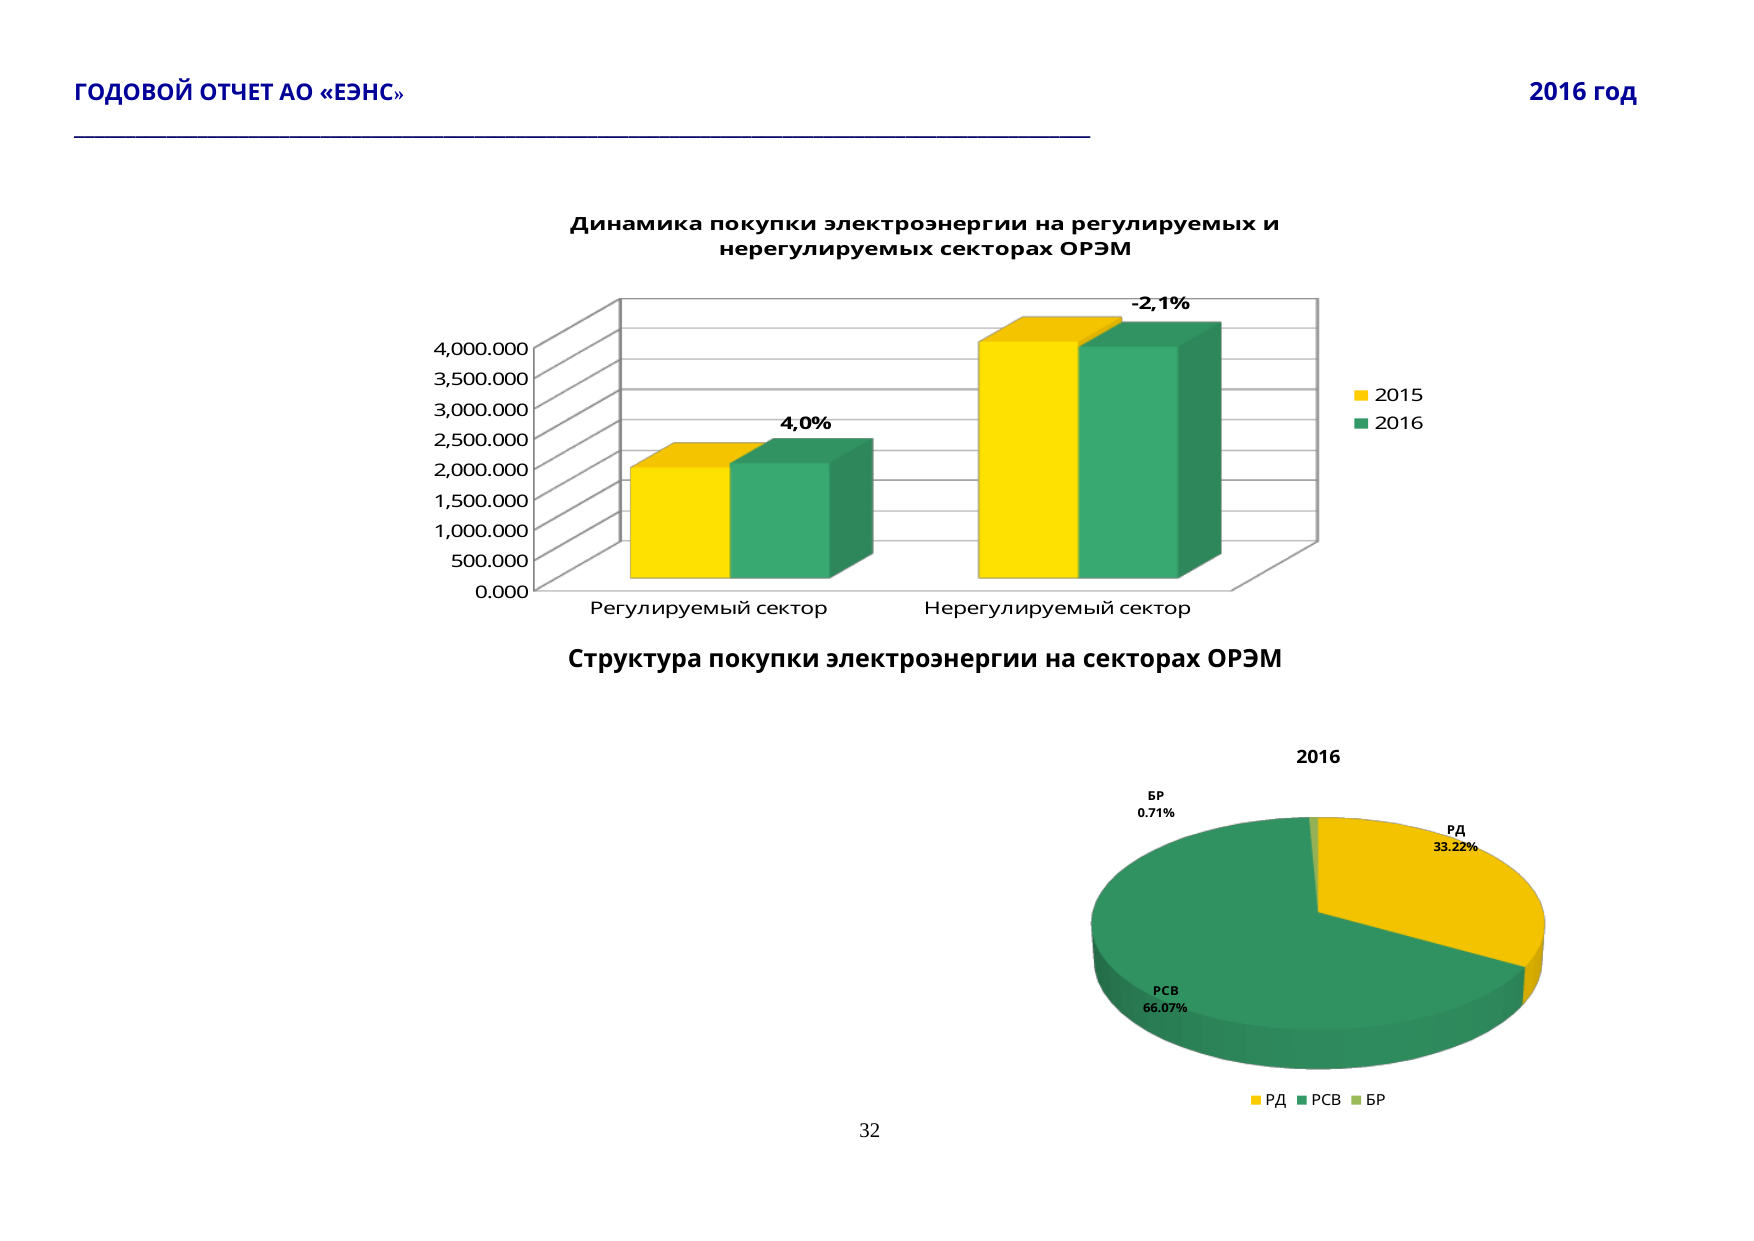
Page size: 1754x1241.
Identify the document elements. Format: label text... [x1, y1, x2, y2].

text Структура покупки электроэнергии на секторах ОРЭМ [111, 641, 1665, 675]
